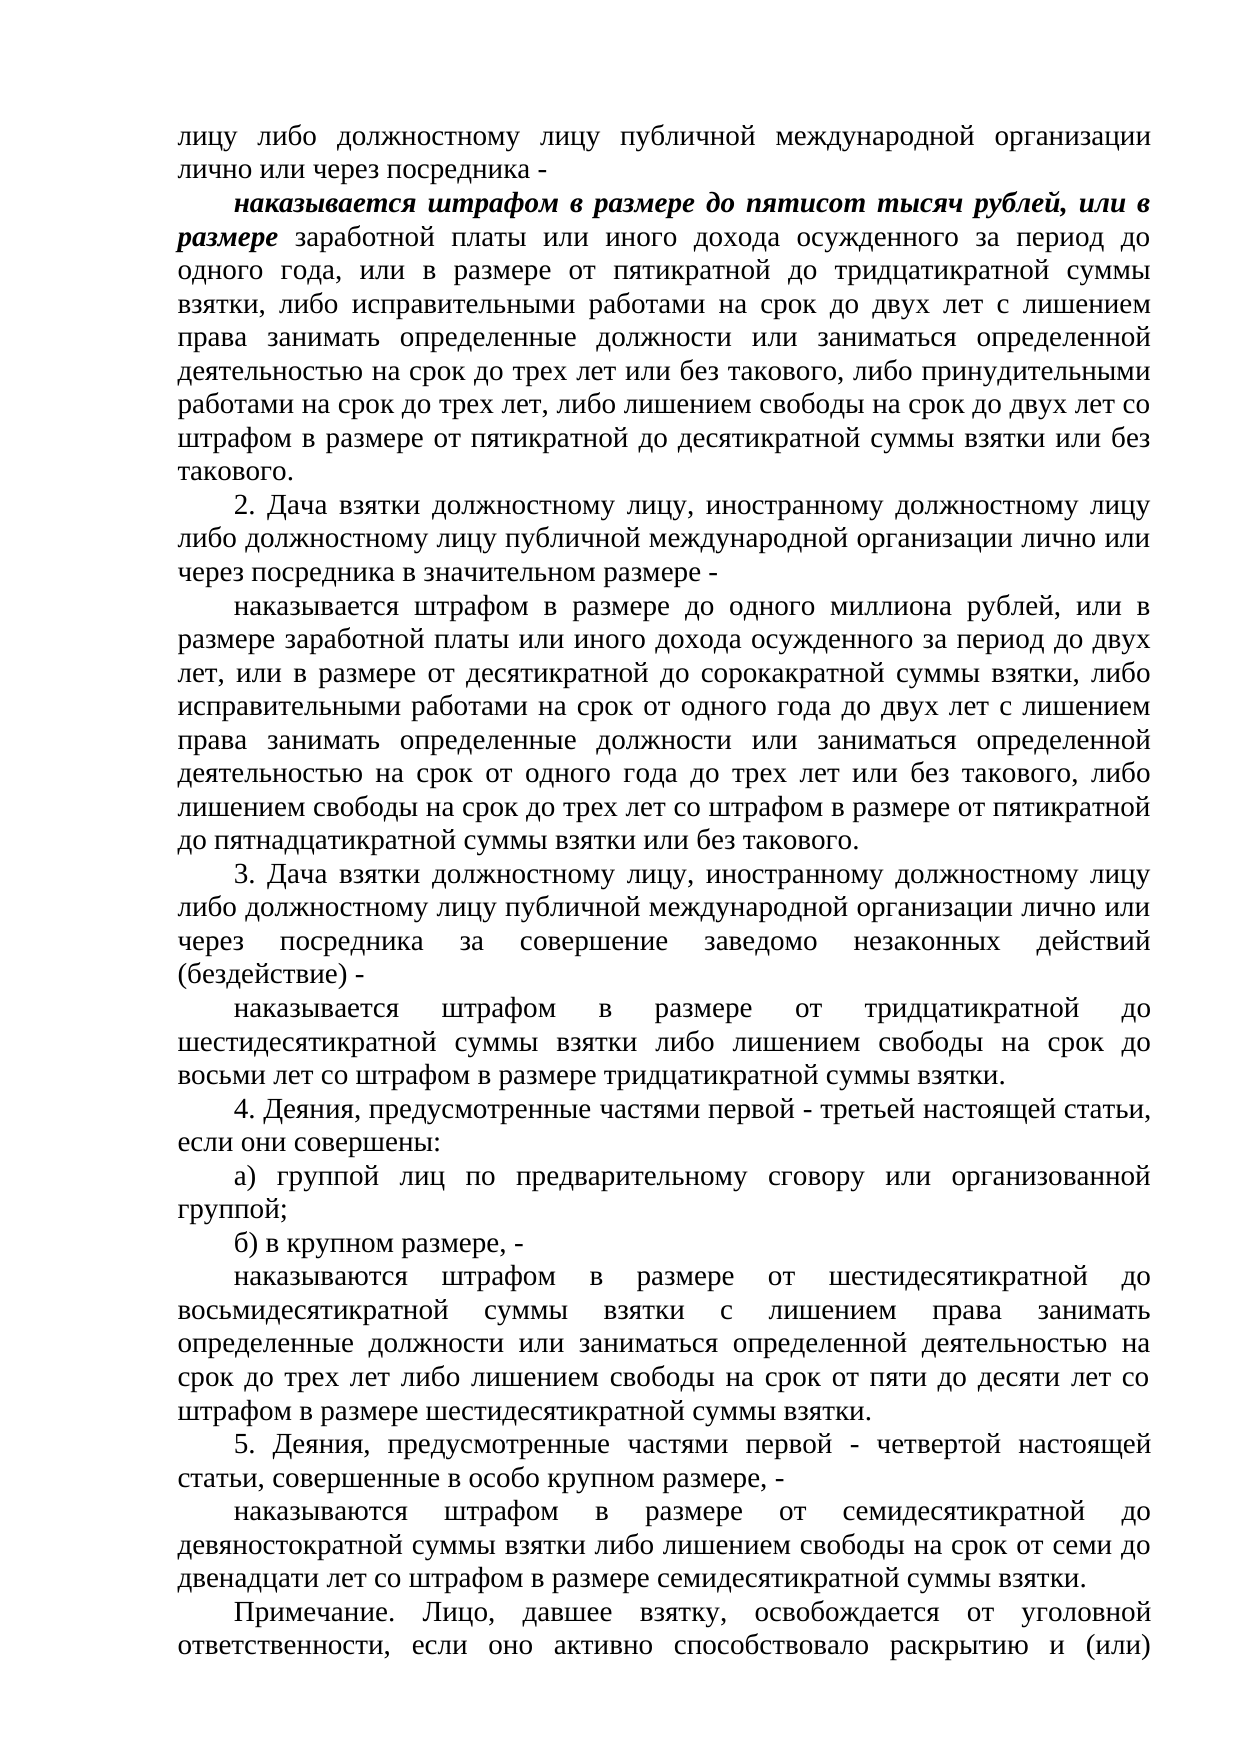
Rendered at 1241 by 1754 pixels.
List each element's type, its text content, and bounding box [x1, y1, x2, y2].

text наказываются штрафом в размере от шестидесятикратной до восьмидесятикратной суммы взятки с лишением права занимать определенные должности или заниматься определенной деятельностью на срок до трех лет либо лишением свободы на срок от пяти до десяти лет со штрафом в размере шестидесятикратной суммы взятки. [177, 1258, 1152, 1426]
text наказывается штрафом в размере от тридцатикратной до шестидесятикратной суммы взятки либо лишением свободы на срок до восьми лет со штрафом в размере тридцатикратной суммы взятки. [177, 990, 1152, 1091]
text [177, 118, 1152, 185]
text наказывается штрафом в размере до пятисот тысяч рублей, или в размере заработной платы или иного дохода осужденного за период до одного года, или в размере от пятикратной до тридцатикратной суммы взятки, либо исправительными работами на срок до двух лет с лишением права занимать определенные должности или заниматься определенной деятельностью на срок до трех лет или без такового, либо принудительными работами на срок до трех лет, либо лишением свободы на срок до двух лет со штрафом в размере от пятикратной до десятикратной суммы взятки или без такового. [177, 185, 1152, 487]
text 5. Деяния, предусмотренные частями первой - четвертой настоящей статьи, совершенные в особо крупном размере, - [177, 1426, 1152, 1493]
text 3. Дача взятки должностному лицу, иностранному должностному лицу либо должностному лицу публичной международной организации лично или через посредника за совершение заведомо незаконных действий (бездействие) - [177, 856, 1152, 990]
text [177, 1594, 1152, 1661]
text наказываются штрафом в размере от семидесятикратной до девяностократной суммы взятки либо лишением свободы на срок от семи до двенадцати лет со штрафом в размере семидесятикратной суммы взятки. [177, 1493, 1152, 1594]
text а) группой лиц по предварительному сговору или организованной группой; [177, 1158, 1152, 1225]
text 4. Деяния, предусмотренные частями первой - третьей настоящей статьи, если они совершены: [177, 1091, 1152, 1158]
text б) в крупном размере, - [177, 1225, 1152, 1258]
text наказывается штрафом в размере до одного миллиона рублей, или в размере заработной платы или иного дохода осужденного за период до двух лет, или в размере от десятикратной до сорокакратной суммы взятки, либо исправительными работами на срок от одного года до двух лет с лишением права занимать определенные должности или заниматься определенной деятельностью на срок от одного года до трех лет или без такового, либо лишением свободы на срок до трех лет со штрафом в размере от пятикратной до пятнадцатикратной суммы взятки или без такового. [177, 588, 1152, 856]
text 2. Дача взятки должностному лицу, иностранному должностному лицу либо должностному лицу публичной международной организации лично или через посредника в значительном размере - [177, 487, 1152, 588]
